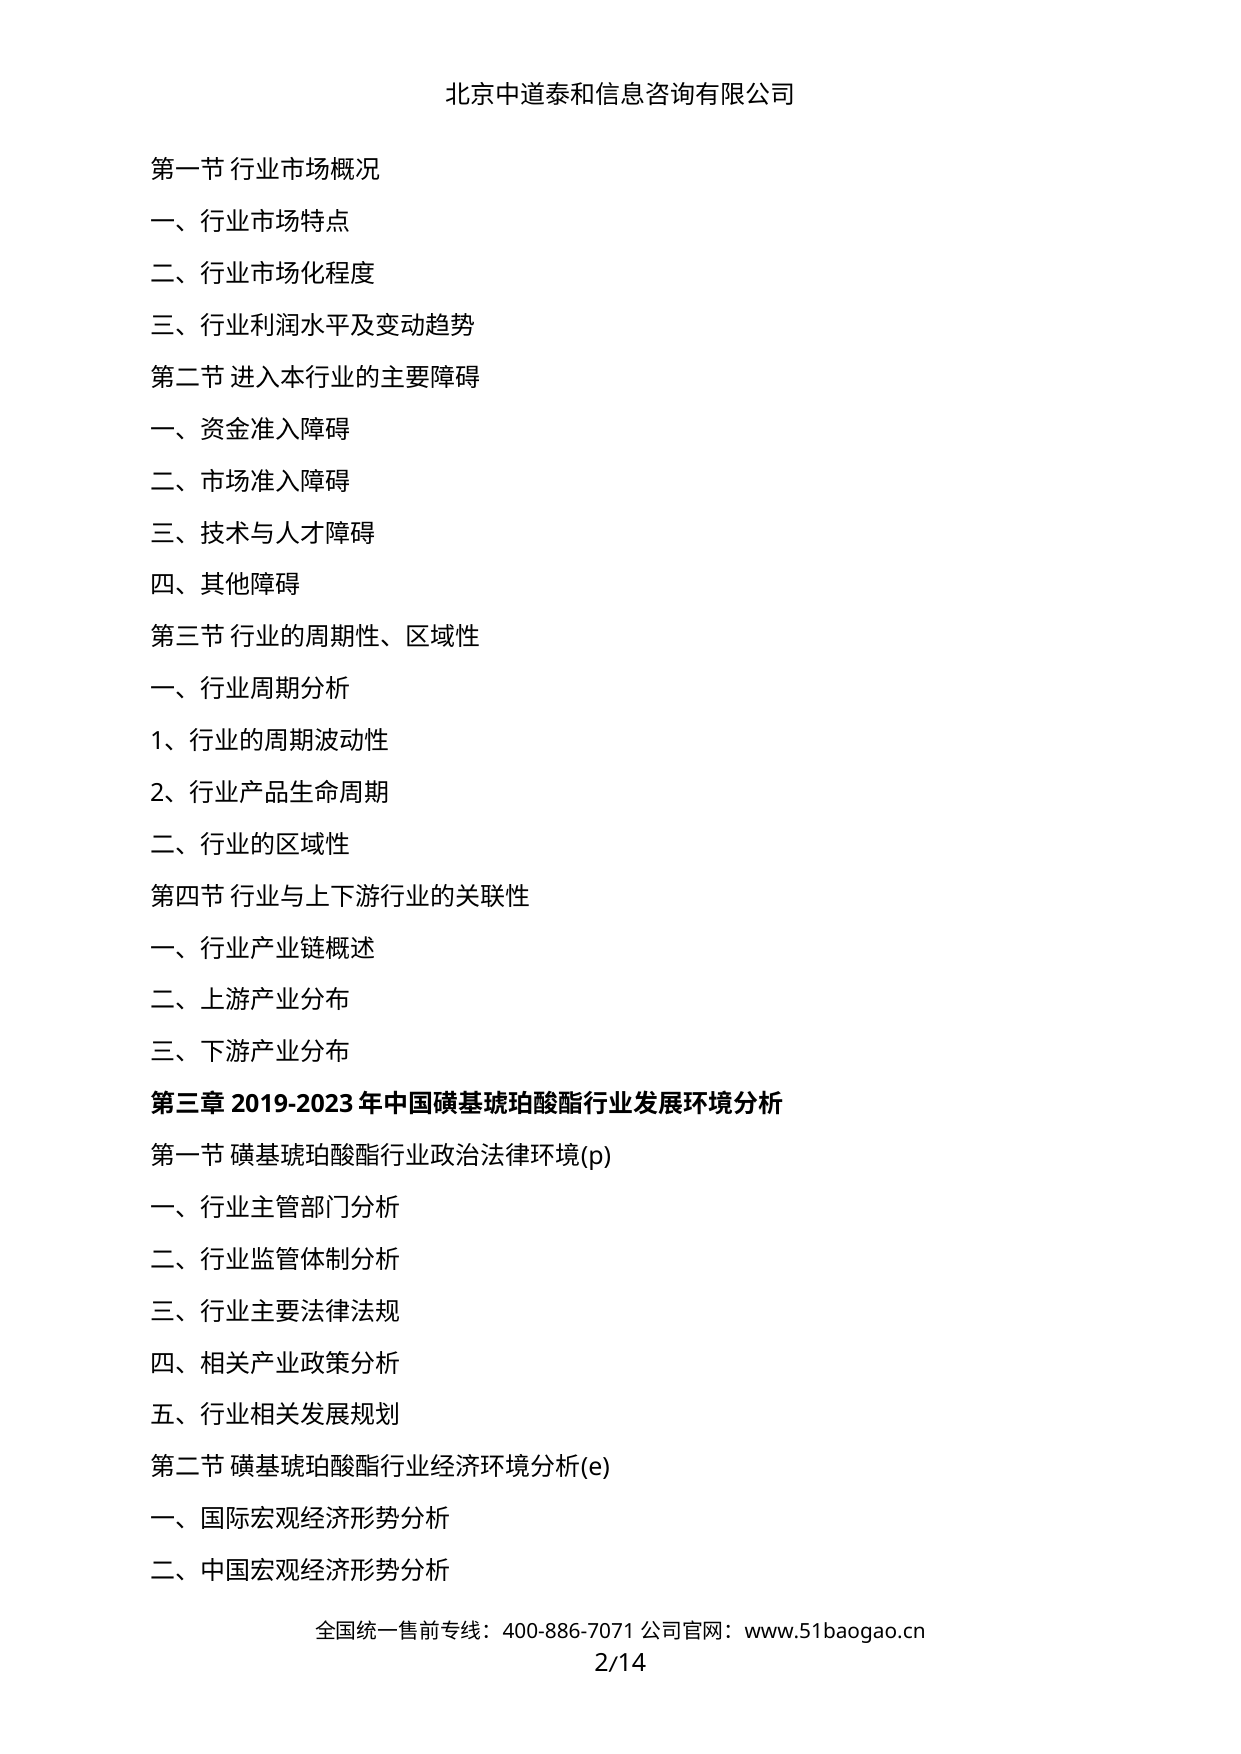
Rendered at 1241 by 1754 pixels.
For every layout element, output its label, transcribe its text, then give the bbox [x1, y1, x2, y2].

text 1、行业的周期波动性 [150, 721, 1090, 757]
text 第四节 行业与上下游行业的关联性 [150, 876, 1090, 912]
text 一、行业周期分析 [150, 669, 1090, 705]
text 二、上游产业分布 [150, 980, 1090, 1016]
text 第三节 行业的周期性、区域性 [150, 617, 1090, 653]
text 四、相关产业政策分析 [150, 1343, 1090, 1379]
text 一、国际宏观经济形势分析 [150, 1499, 1090, 1535]
text 五、行业相关发展规划 [150, 1395, 1090, 1431]
text 2、行业产品生命周期 [150, 772, 1090, 809]
text 二、行业的区域性 [150, 824, 1090, 861]
text 四、其他障碍 [150, 565, 1090, 601]
text 二、行业市场化程度 [150, 254, 1090, 290]
text 三、行业利润水平及变动趋势 [150, 306, 1090, 342]
text 一、资金准入障碍 [150, 409, 1090, 446]
text 一、行业市场特点 [150, 202, 1090, 238]
text 二、市场准入障碍 [150, 461, 1090, 497]
text 二、中国宏观经济形势分析 [150, 1551, 1090, 1587]
text 第一节 磺基琥珀酸酯行业政治法律环境(p) [150, 1136, 1090, 1172]
text 一、行业产业链概述 [150, 928, 1090, 964]
text 第三章 2019-2023年中国磺基琥珀酸酯行业发展环境分析 [150, 1084, 1090, 1120]
text 二、行业监管体制分析 [150, 1239, 1090, 1276]
text 三、行业主要法律法规 [150, 1291, 1090, 1327]
text 第一节 行业市场概况 [150, 150, 1090, 186]
text 一、行业主管部门分析 [150, 1187, 1090, 1224]
text 第二节 磺基琥珀酸酯行业经济环境分析(e) [150, 1447, 1090, 1483]
text 三、下游产业分布 [150, 1032, 1090, 1068]
text 第二节 进入本行业的主要障碍 [150, 357, 1090, 394]
text 三、技术与人才障碍 [150, 513, 1090, 549]
